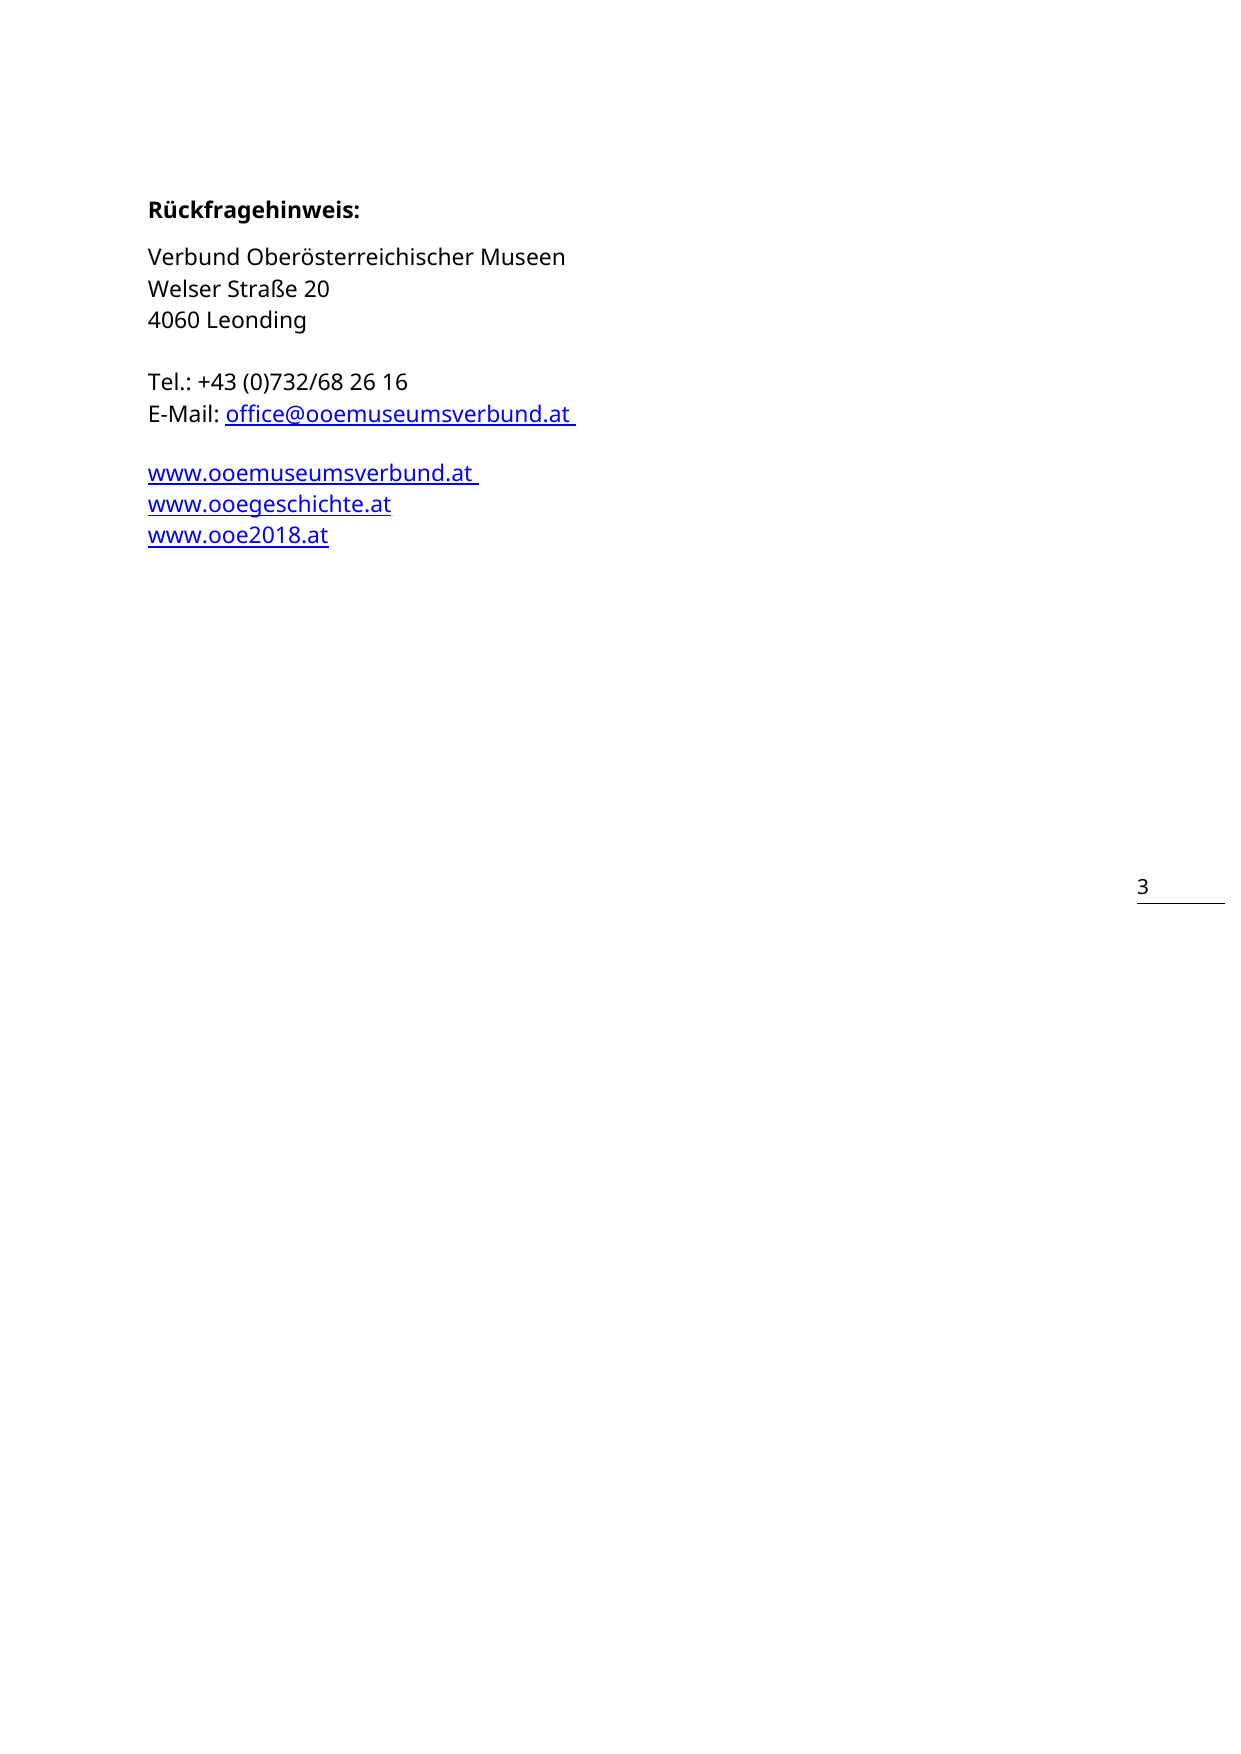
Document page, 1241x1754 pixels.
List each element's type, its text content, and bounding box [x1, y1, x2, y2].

text 4060 Leonding [148, 304, 1093, 335]
text Tel.: +43 (0)732/68 26 16 [148, 366, 1093, 398]
text www.ooegeschichte.at [148, 488, 1093, 519]
text Welser Straße 20 [148, 273, 1093, 304]
text www.ooe2018.at [148, 519, 1093, 551]
text www.ooemuseumsverbund.at [148, 457, 1093, 488]
text E-Mail: office@ooemuseumsverbund.at [148, 398, 1093, 429]
text Verbund Oberösterreichischer Museen [148, 241, 1093, 273]
text Rückfragehinweis: [148, 194, 1093, 226]
